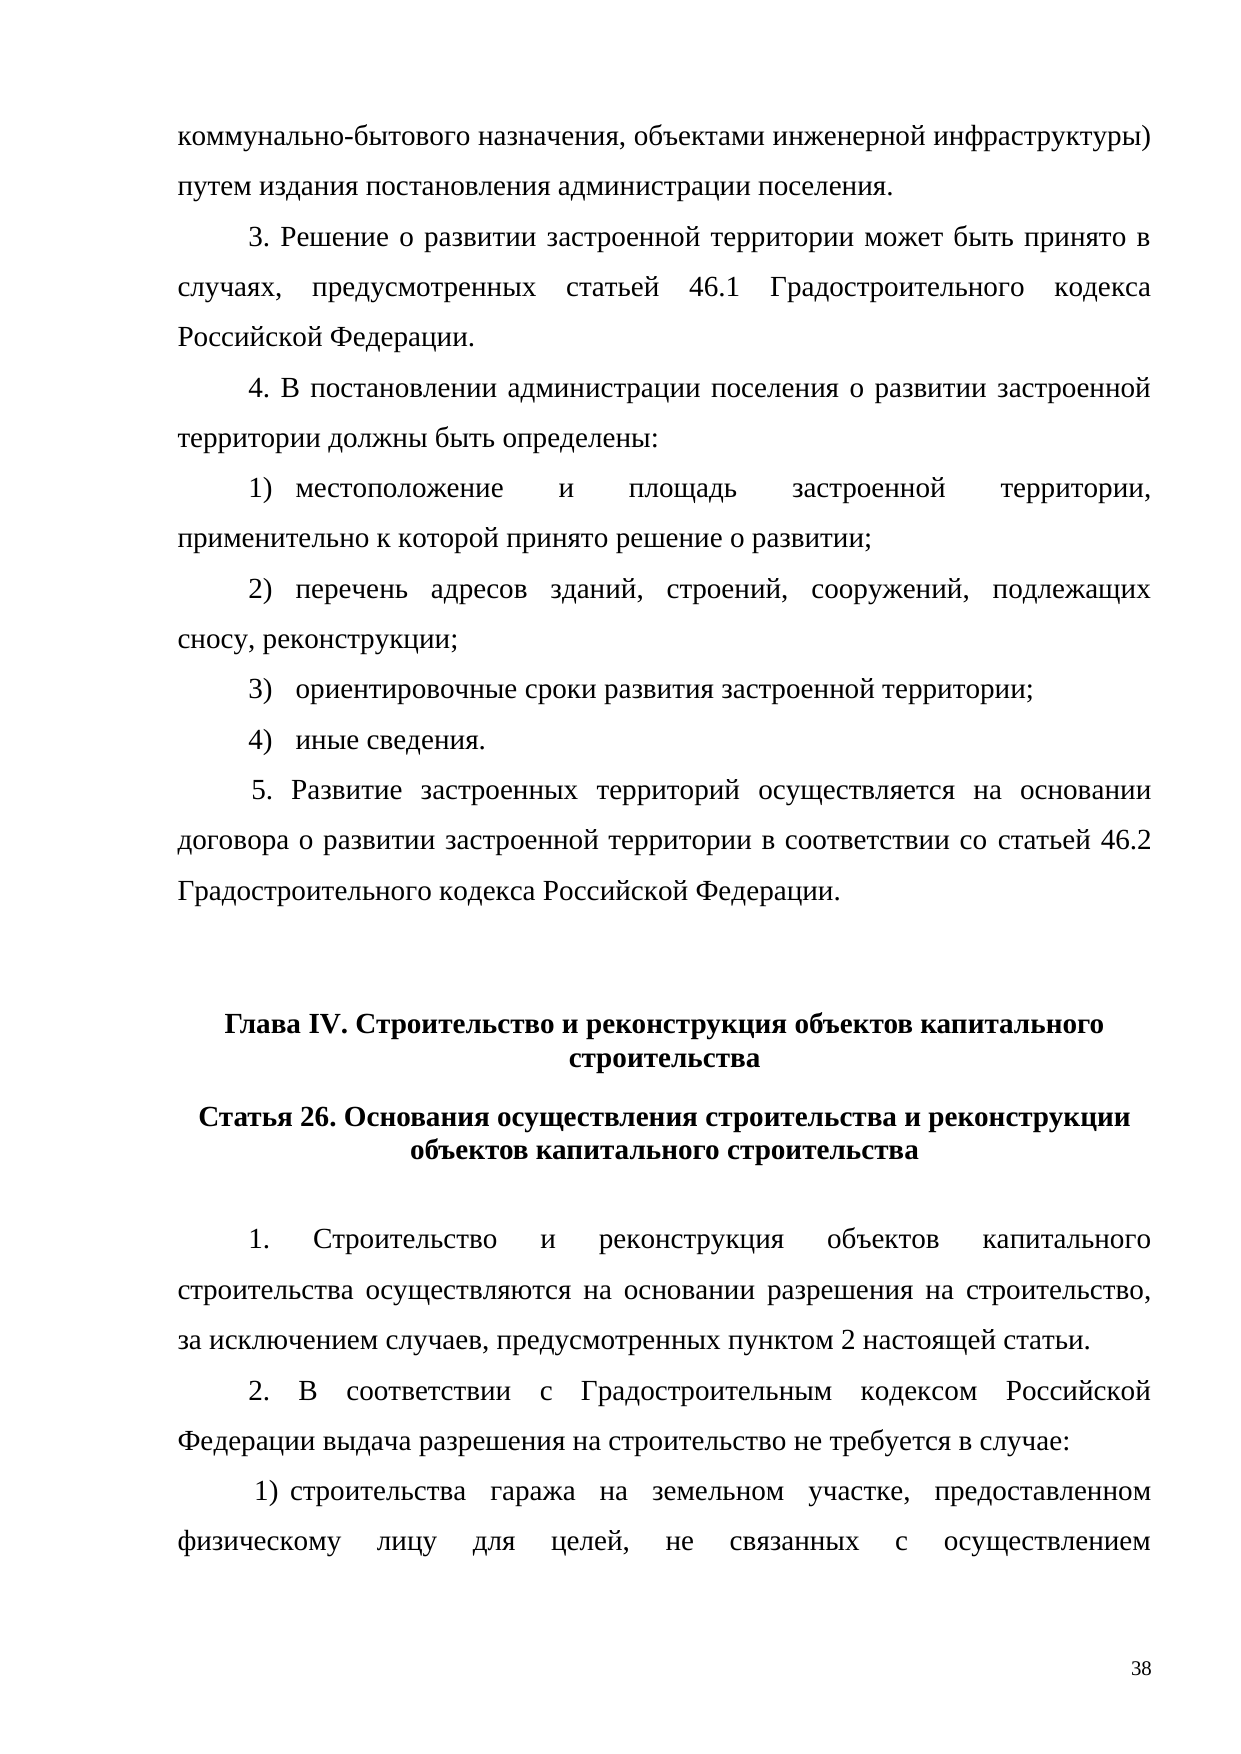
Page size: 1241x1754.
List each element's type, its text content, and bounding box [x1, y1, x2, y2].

subtitle Глава IV. Строительство и реконструкция объектов капитального строительства [177, 1007, 1152, 1074]
list перечень адресов зданий, строений, сооружений, подлежащих сносу, реконструкции; [177, 571, 1152, 655]
text 5. Развитие застроенных территорий осуществляется на основании договора о развитии застроенной территории в соответствии со статьей 46.2 Градостроительного кодекса Российской Федерации. [177, 772, 1152, 906]
text 4. В постановлении администрации поселения о развитии застроенной территории должны быть определены: [177, 370, 1152, 453]
text 2. В соответствии с Градостроительным кодексом Российской Федерации выдача разрешения на строительство не требуется в случае: [177, 1373, 1152, 1456]
subtitle Статья 26. Основания осуществления строительства и реконструкции объектов капитального строительства [177, 1099, 1152, 1166]
list ориентировочные сроки развития застроенной территории; [177, 672, 1152, 705]
text 3. Решение о развитии застроенной территории может быть принято в случаях, предусмотренных статьей 46.1 Градостроительного кодекса Российской Федерации. [177, 219, 1152, 353]
list местоположение и площадь застроенной территории, применительно к которой принято решение о развитии; [177, 470, 1152, 554]
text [177, 118, 1152, 202]
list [177, 1473, 1152, 1557]
text 1. Строительство и реконструкция объектов капитального строительства осуществляются на основании разрешения на строительство, за исключением случаев, предусмотренных пунктом 2 настоящей статьи. [177, 1222, 1152, 1356]
list иные сведения. [177, 722, 1152, 755]
